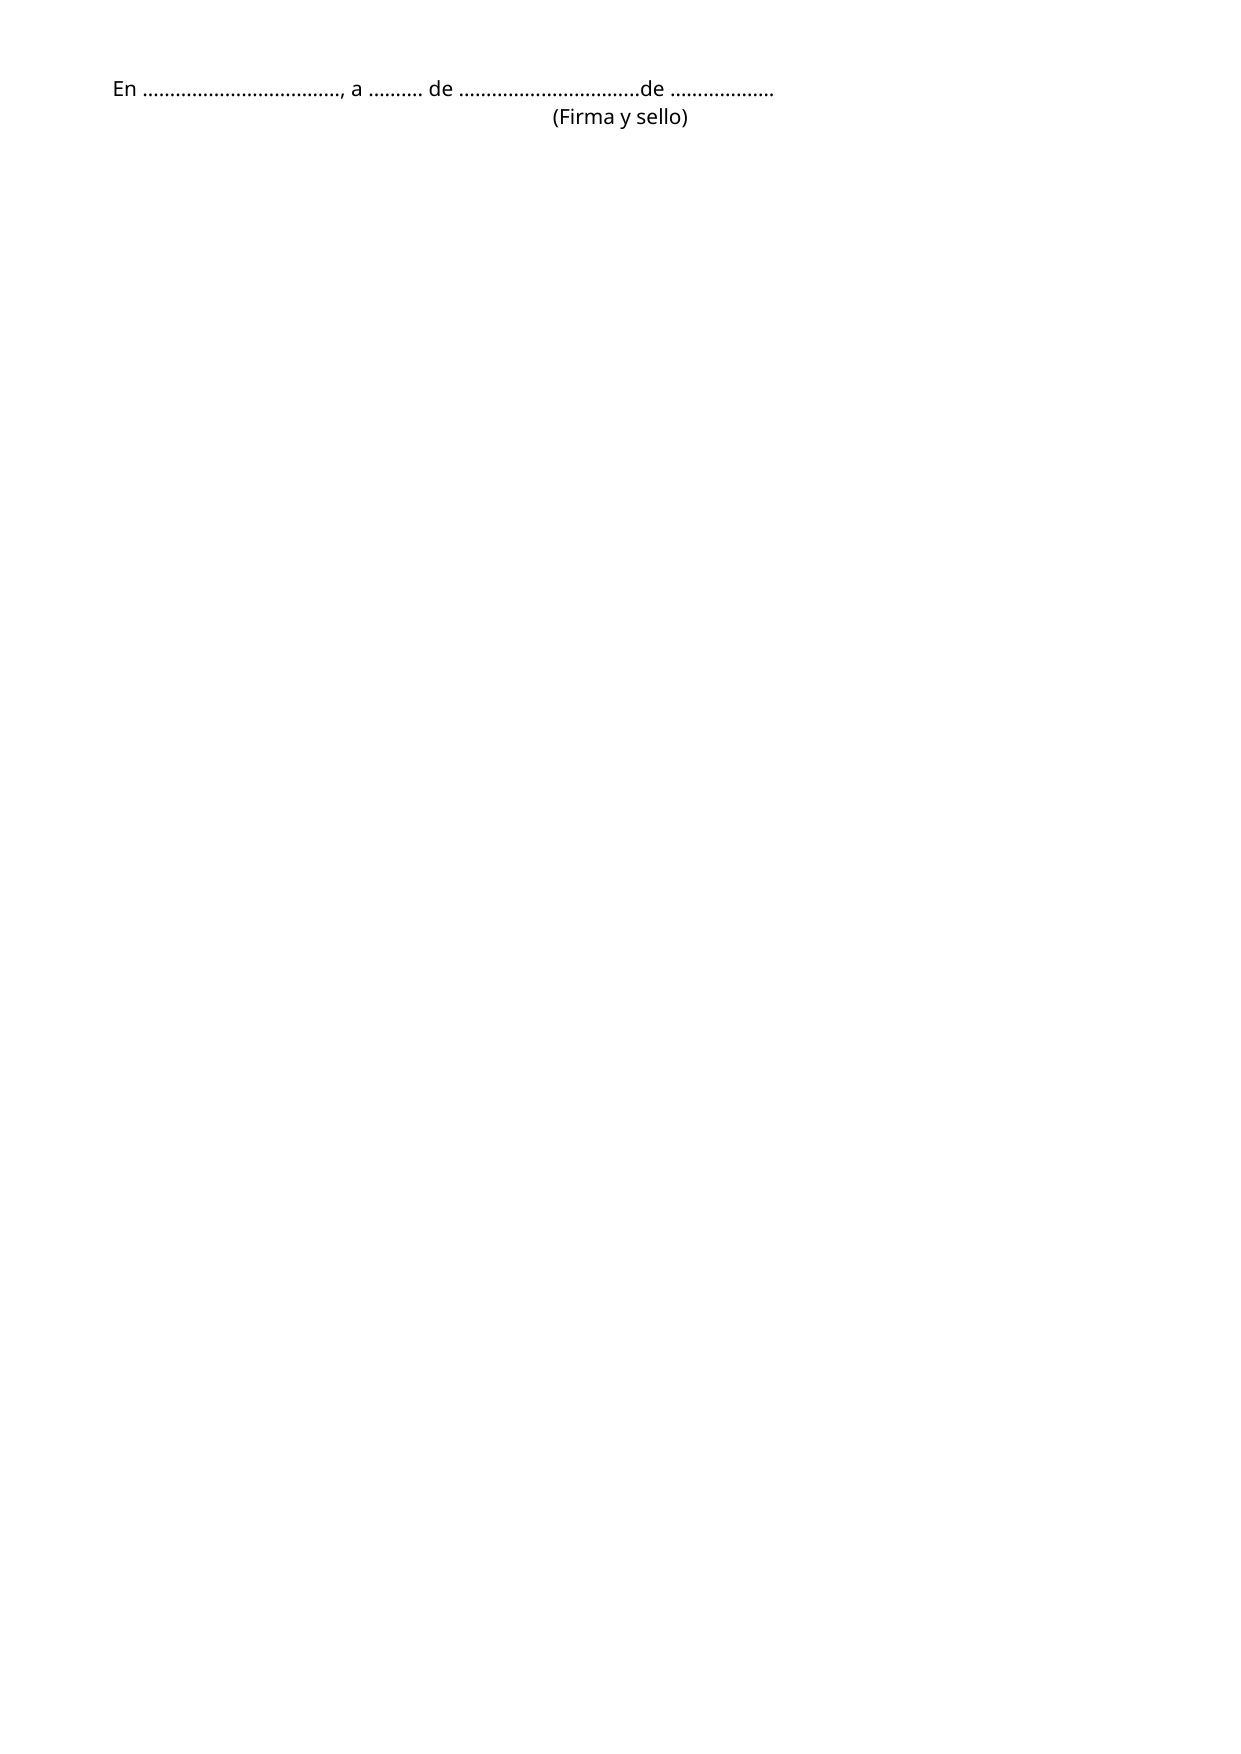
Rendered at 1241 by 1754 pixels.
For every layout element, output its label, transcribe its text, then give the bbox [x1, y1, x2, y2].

text (Firma y sello) [112, 102, 1128, 131]
text En ………………………………, a ………. de …………………………...de ………………. [112, 74, 1128, 102]
